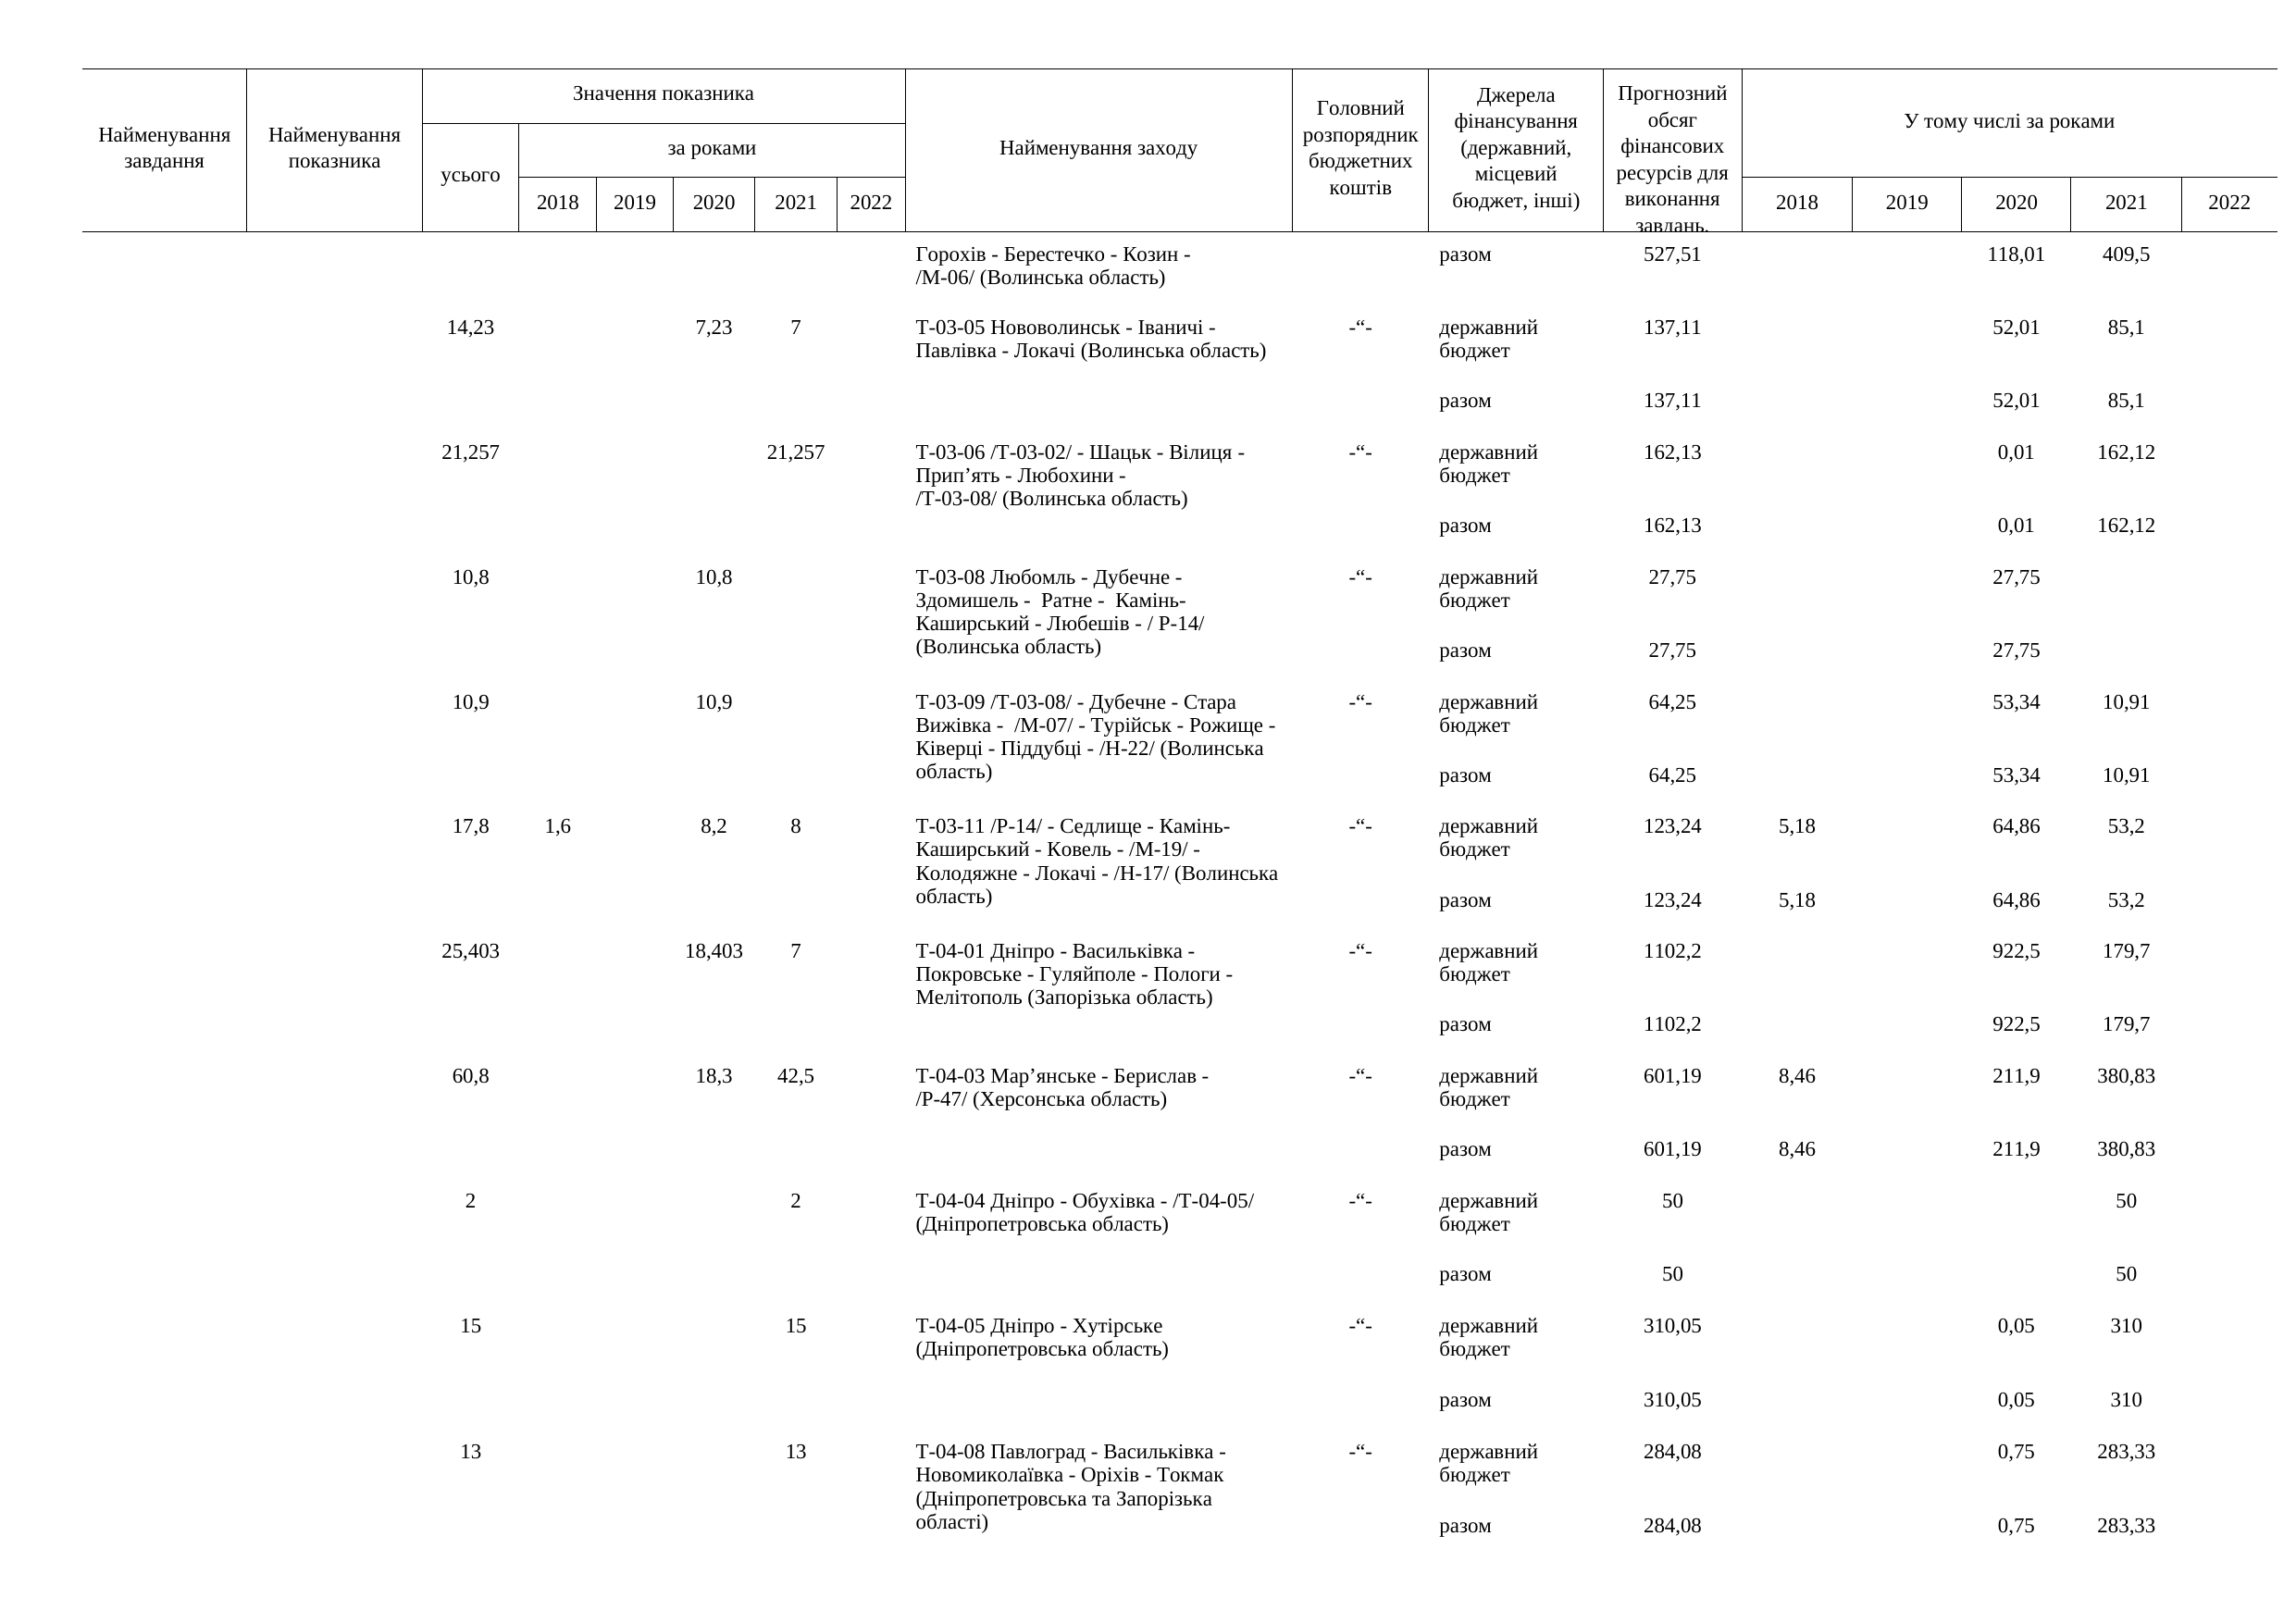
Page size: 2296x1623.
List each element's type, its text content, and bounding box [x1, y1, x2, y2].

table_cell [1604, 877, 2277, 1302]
table_cell 2019 [597, 178, 673, 231]
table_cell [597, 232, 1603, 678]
table_cell 2022 [838, 178, 905, 231]
table_header Найменування завдання [82, 69, 246, 231]
table_cell 2022 [2182, 178, 2277, 231]
table_cell за роками [519, 124, 905, 177]
table_header Найменування заходу [906, 69, 1292, 231]
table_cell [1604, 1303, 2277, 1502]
table_header Прогнозний обсяг фінансових ресурсів для виконання завдань, млн. гривень [1604, 69, 1742, 231]
table_cell 2021 [2071, 178, 2181, 231]
table_cell 2018 [1743, 178, 1852, 231]
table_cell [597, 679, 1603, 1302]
table_header Найменування показника [247, 69, 422, 231]
table_cell 2021 [755, 178, 837, 231]
table_header У тому числі за роками [1743, 69, 2277, 177]
table_header Значення показника [423, 69, 905, 122]
table_cell усього [423, 124, 518, 231]
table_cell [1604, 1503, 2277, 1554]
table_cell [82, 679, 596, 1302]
table_header Головний розпорядник бюджетних коштів [1293, 69, 1428, 231]
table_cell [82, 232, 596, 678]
table_cell 2018 [519, 178, 596, 231]
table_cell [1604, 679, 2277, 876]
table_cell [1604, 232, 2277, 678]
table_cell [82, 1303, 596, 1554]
table_cell 2020 [674, 178, 754, 231]
table_cell 2020 [1962, 178, 2070, 231]
table_header Джерела фінансування (державний, місцевий бюджет, інші) [1429, 69, 1603, 231]
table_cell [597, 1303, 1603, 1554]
table_cell 2019 [1853, 178, 1961, 231]
